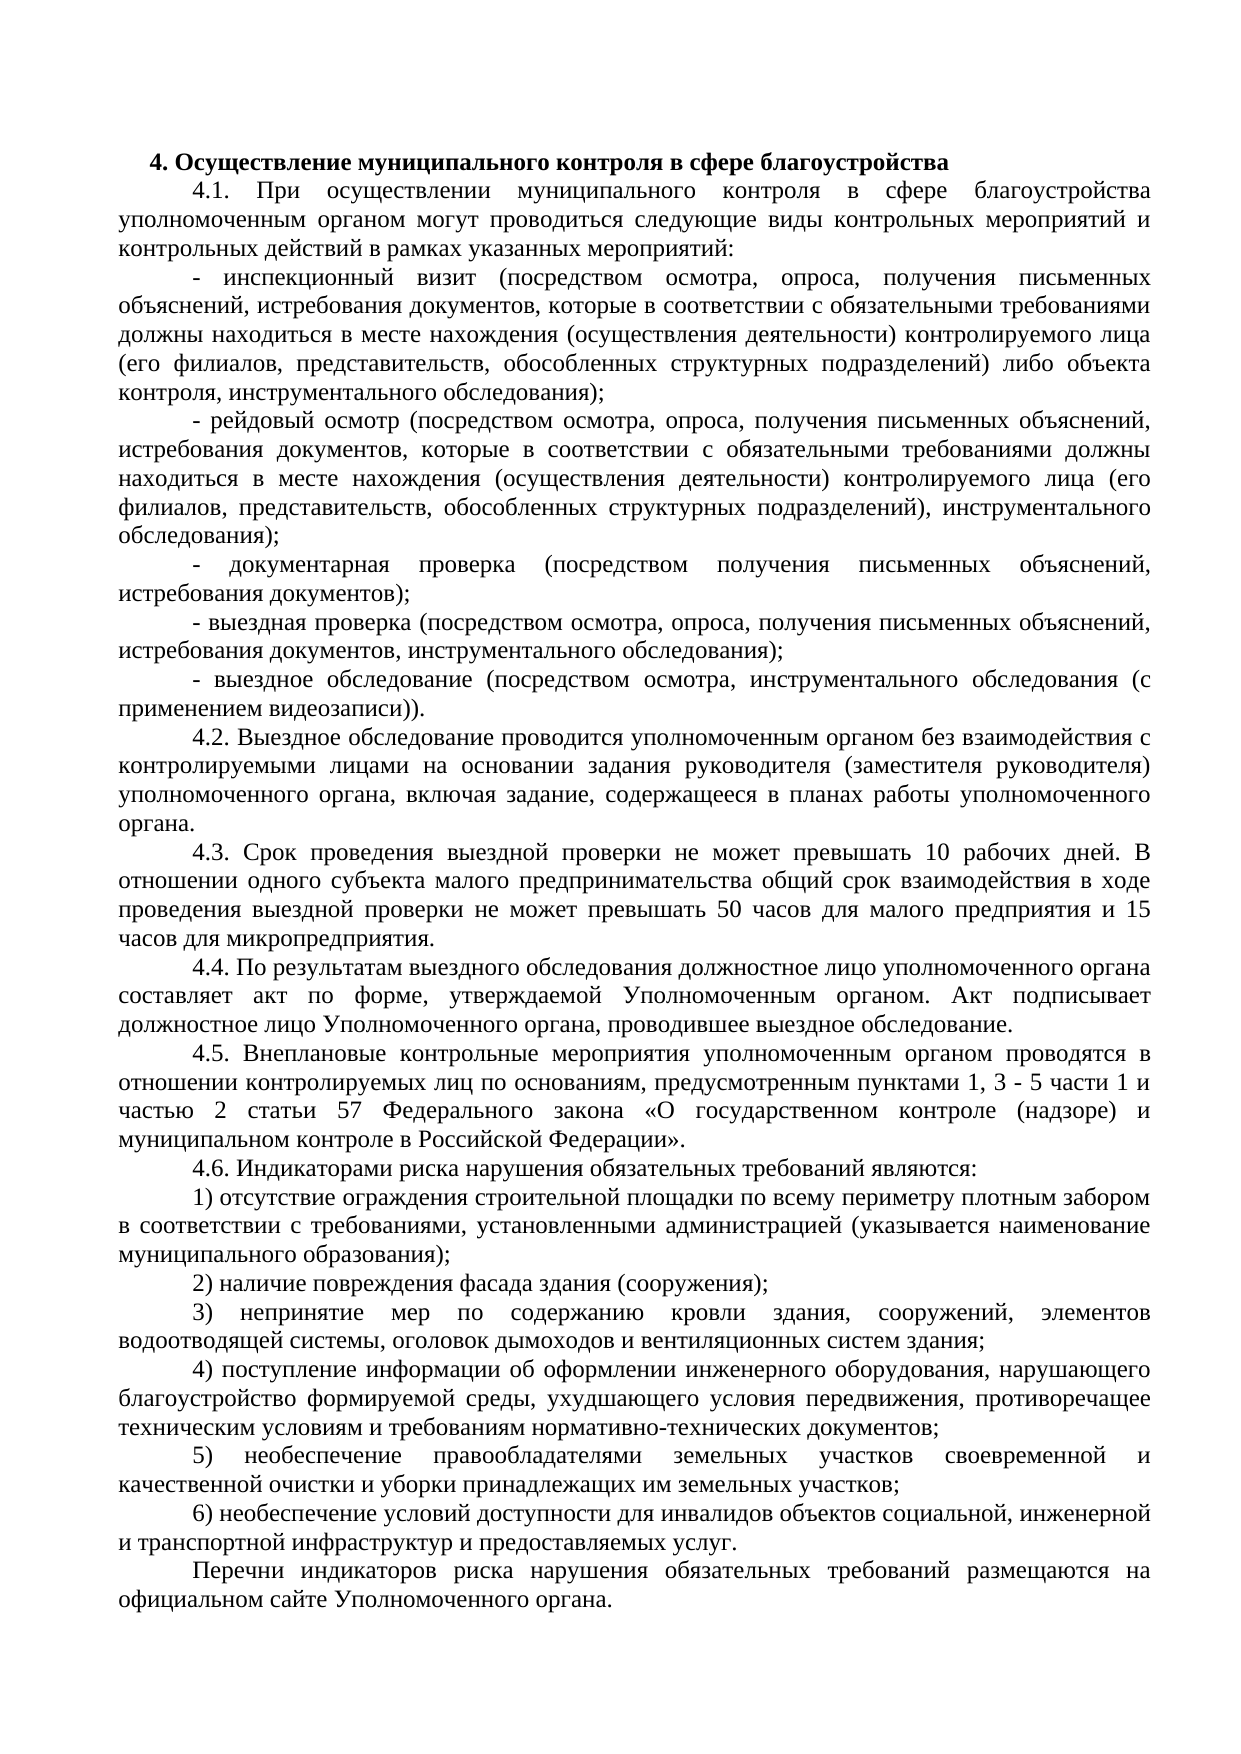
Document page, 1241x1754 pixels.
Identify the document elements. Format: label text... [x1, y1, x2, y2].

text - инспекционный визит (посредством осмотра, опроса, получения письменных объяснений, истребования документов, которые в соответствии с обязательными требованиями должны находиться в месте нахождения (осуществления деятельности) контролируемого лица (его филиалов, представительств, обособленных структурных подразделений) либо объекта контроля, инструментального обследования); [118, 262, 1152, 406]
text - документарная проверка (посредством получения письменных объяснений, истребования документов); [118, 549, 1152, 607]
text 4.4. По результатам выездного обследования должностное лицо уполномоченного органа составляет акт по форме, утверждаемой Уполномоченным органом. Акт подписывает должностное лицо Уполномоченного органа, проводившее выездное обследование. [118, 952, 1152, 1038]
text - выездная проверка (посредством осмотра, опроса, получения письменных объяснений, истребования документов, инструментального обследования); [118, 607, 1152, 664]
text 4) поступление информации об оформлении инженерного оборудования, нарушающего благоустройство формируемой среды, ухудшающего условия передвижения, противоречащее техническим условиям и требованиям нормативно-технических документов; [118, 1354, 1152, 1441]
text 6) необеспечение условий доступности для инвалидов объектов социальной, инженерной и транспортной инфраструктур и предоставляемых услуг. [118, 1498, 1152, 1556]
text 4.5. Внеплановые контрольные мероприятия уполномоченным органом проводятся в отношении контролируемых лиц по основаниям, предусмотренным пунктами 1, 3 - 5 части 1 и частью 2 статьи 57 Федерального закона «О государственном контроле (надзоре) и муниципальном контроле в Российской Федерации». [118, 1038, 1152, 1153]
text 4.6. Индикаторами риска нарушения обязательных требований являются: [118, 1153, 1152, 1182]
text 1) отсутствие ограждения строительной площадки по всему периметру плотным забором в соответствии с требованиями, установленными администрацией (указывается наименование муниципального образования); [118, 1182, 1152, 1268]
text 2) наличие повреждения фасада здания (сооружения); [118, 1268, 1152, 1297]
text 4.3. Срок проведения выездной проверки не может превышать 10 рабочих дней. В отношении одного субъекта малого предпринимательства общий срок взаимодействия в ходе проведения выездной проверки не может превышать 50 часов для малого предприятия и 15 часов для микропредприятия. [118, 837, 1152, 952]
text 4. Осуществление муниципального контроля в сфере благоустройства [118, 147, 1152, 176]
text 4.2. Выездное обследование проводится уполномоченным органом без взаимодействия с контролируемыми лицами на основании задания руководителя (заместителя руководителя) уполномоченного органа, включая задание, содержащееся в планах работы уполномоченного органа. [118, 722, 1152, 837]
text 5) необеспечение правообладателями земельных участков своевременной и качественной очистки и уборки принадлежащих им земельных участков; [118, 1441, 1152, 1498]
text 3) непринятие мер по содержанию кровли здания, сооружений, элементов водоотводящей системы, оголовок дымоходов и вентиляционных систем здания; [118, 1297, 1152, 1354]
text Перечни индикаторов риска нарушения обязательных требований размещаются на официальном сайте Уполномоченного органа. [118, 1556, 1152, 1613]
text - рейдовый осмотр (посредством осмотра, опроса, получения письменных объяснений, истребования документов, которые в соответствии с обязательными требованиями должны находиться в месте нахождения (осуществления деятельности) контролируемого лица (его филиалов, представительств, обособленных структурных подразделений), инструментального обследования); [118, 406, 1152, 549]
text - выездное обследование (посредством осмотра, инструментального обследования (с применением видеозаписи)). [118, 664, 1152, 722]
text 4.1. При осуществлении муниципального контроля в сфере благоустройства уполномоченным органом могут проводиться следующие виды контрольных мероприятий и контрольных действий в рамках указанных мероприятий: [118, 176, 1152, 262]
